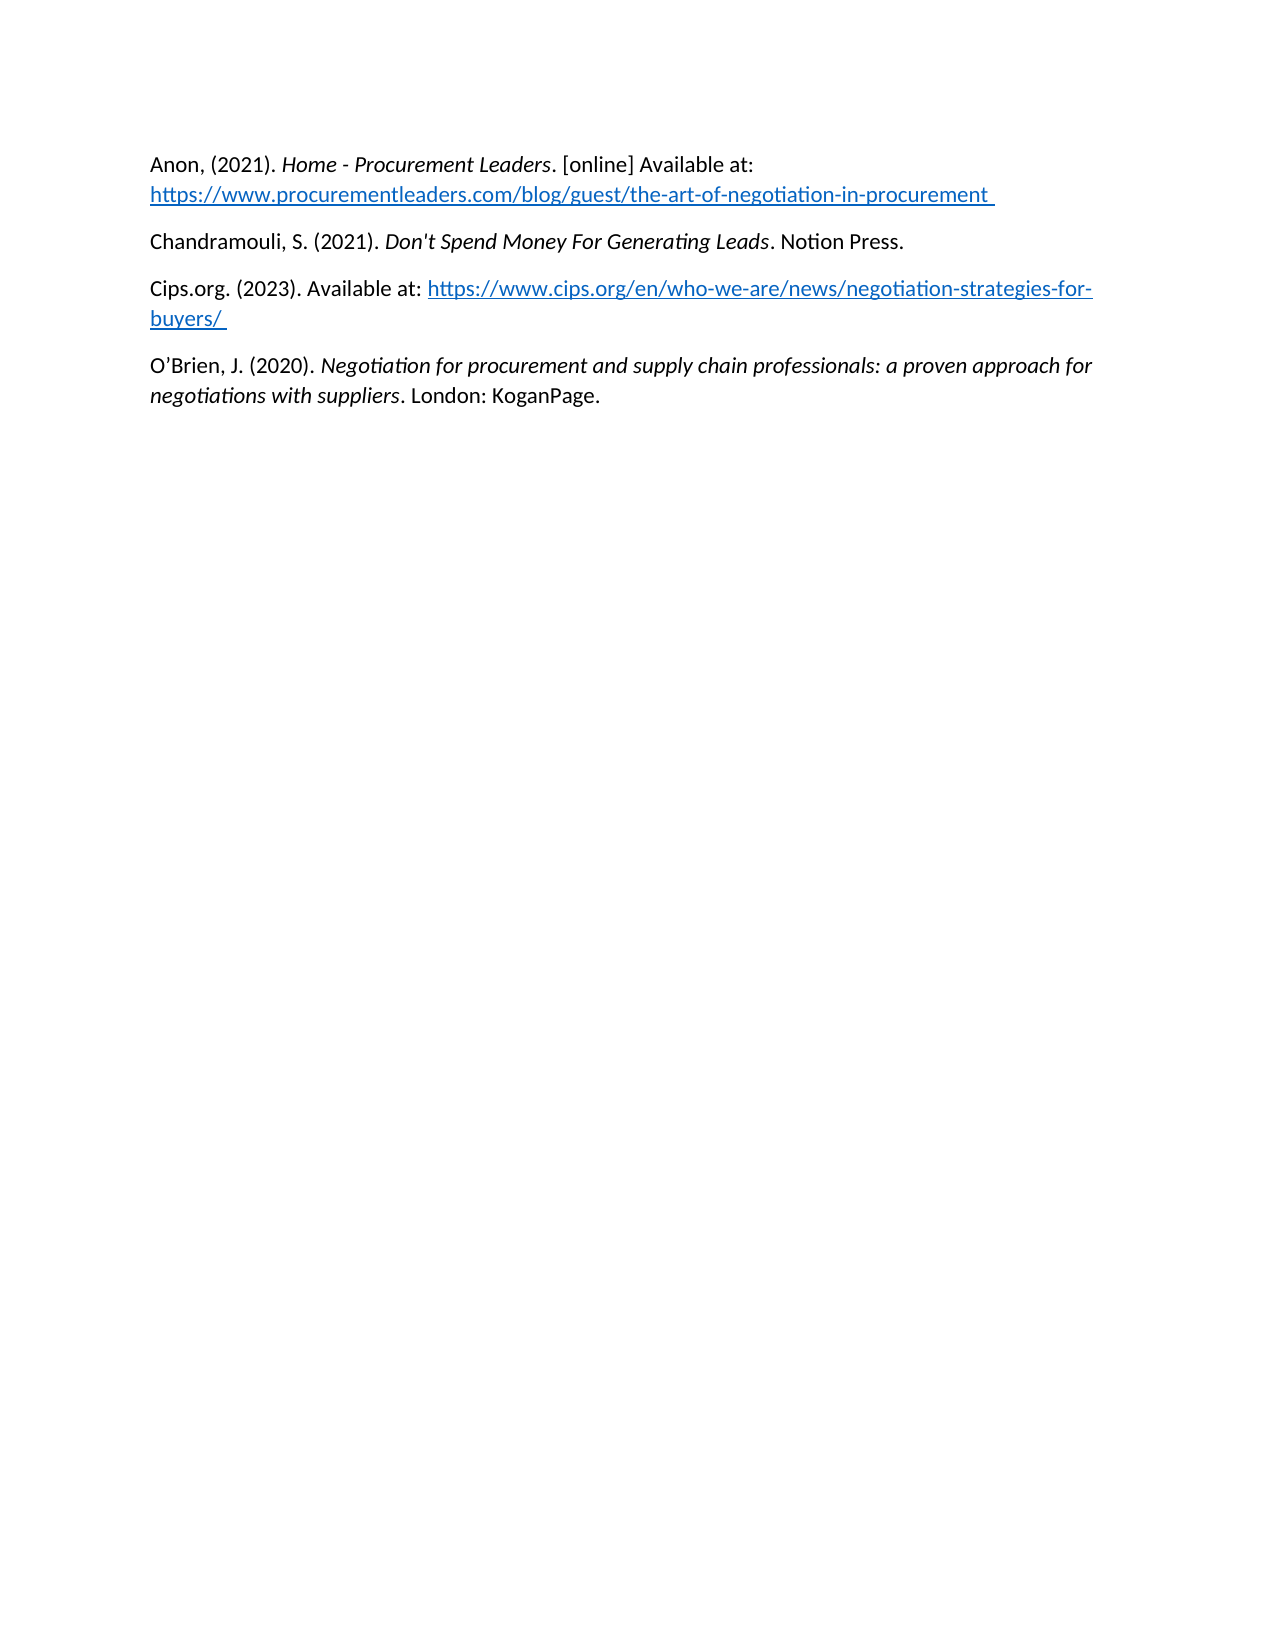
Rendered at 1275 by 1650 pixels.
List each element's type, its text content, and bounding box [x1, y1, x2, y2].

text Chandramouli, S. (2021). Don't Spend Money For Generating Leads. Notion Press. [150, 227, 1125, 255]
text O’Brien, J. (2020). Negotiation for procurement and supply chain professionals: a proven approach for negotiations with suppliers. London: KoganPage. [150, 351, 1125, 409]
text Anon, (2021). Home - Procurement Leaders. [online] Available at: https://www.procurementleaders.com/blog/guest/the-art-of-negotiation-in-procurement [150, 150, 1125, 208]
text Cips.org. (2023). Available at: https://www.cips.org/en/who-we-are/news/negotiation-strategies-for-buyers/ [150, 274, 1125, 332]
